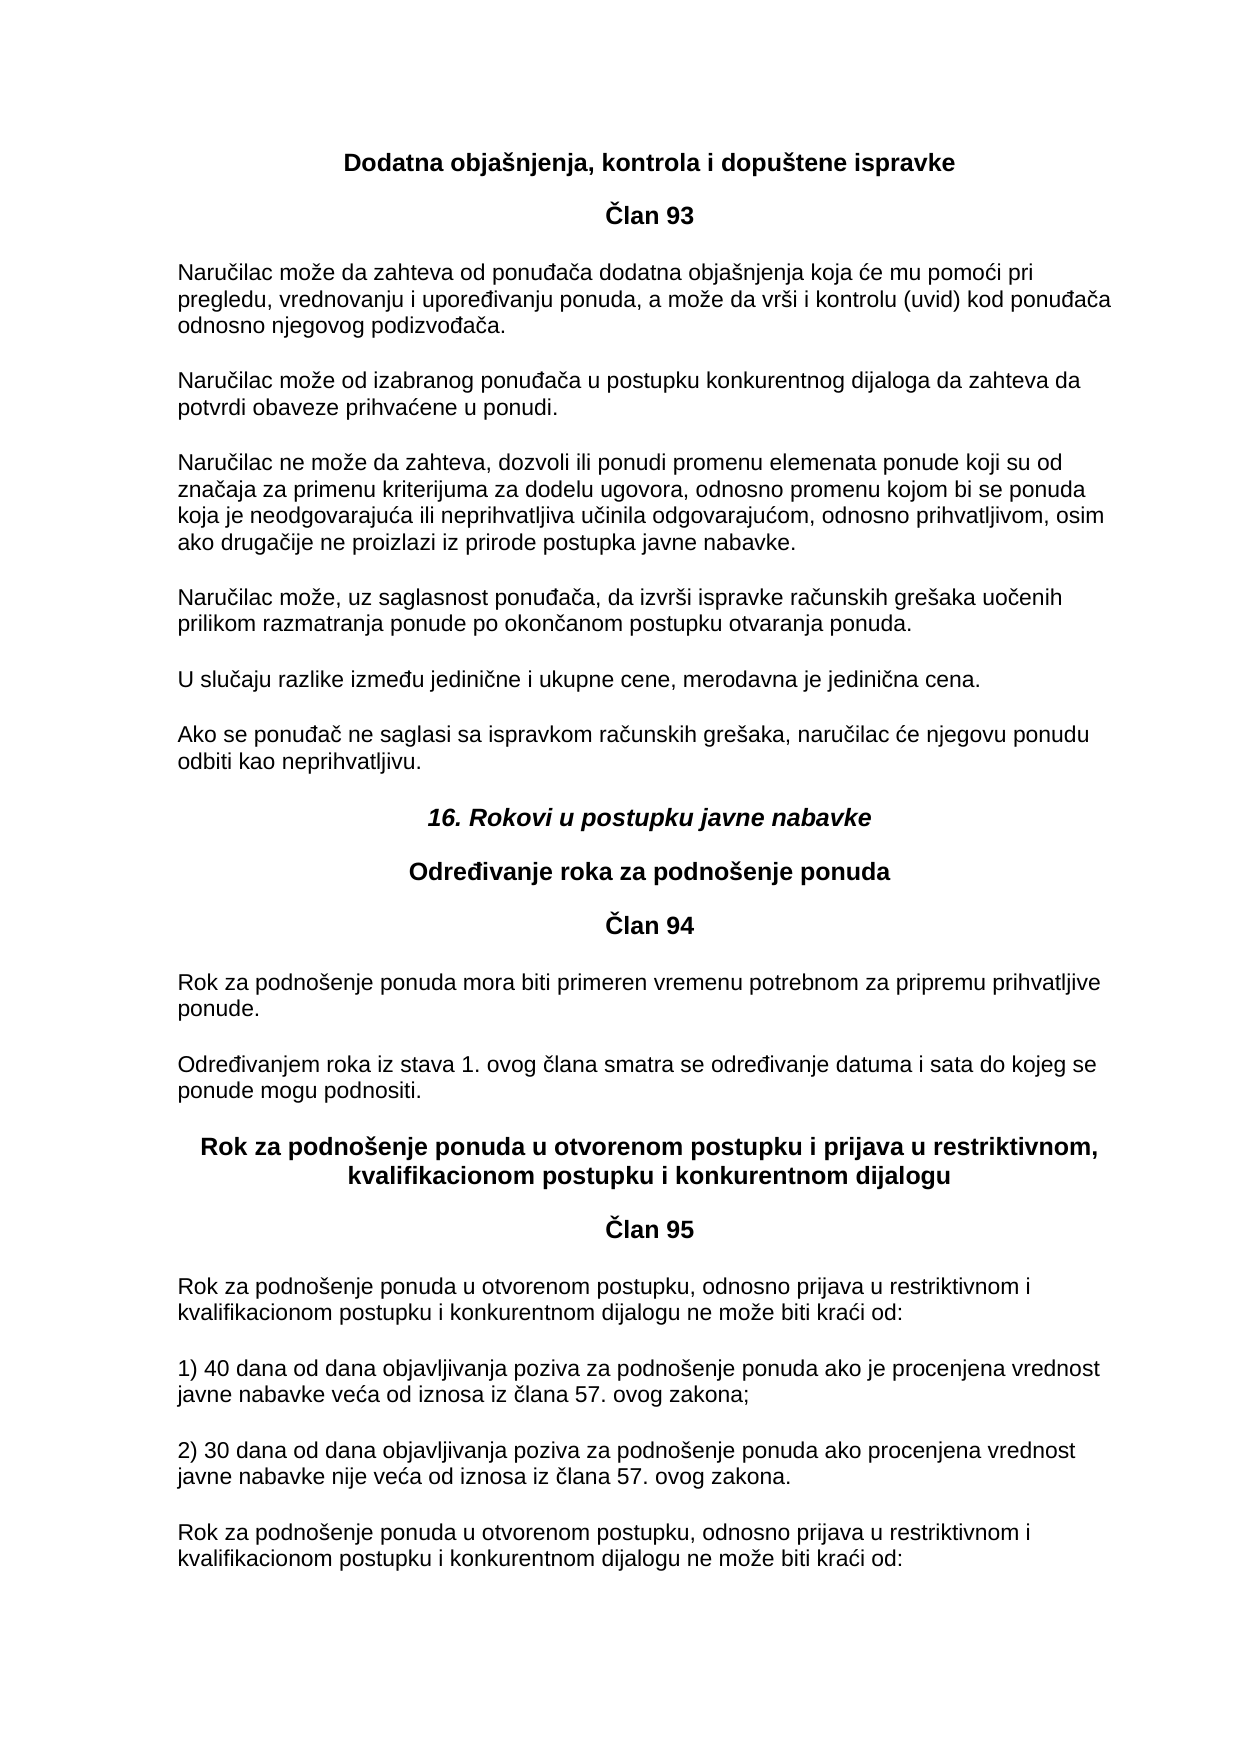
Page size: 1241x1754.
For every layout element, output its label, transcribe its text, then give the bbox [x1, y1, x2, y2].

text Rok za podnošenje ponuda u otvorenom postupku, odnosno prijava u restriktivnom i kvalifikacionom postupku i konkurentnom dijalogu ne može biti kraći od: [177, 1273, 1122, 1326]
text U slučaju razlike između jedinične i ukupne cene, merodavna je jedinična cena. [177, 666, 1122, 692]
text Naručilac ne može da zahteva, dozvoli ili ponudi promenu elemenata ponude koji su od značaja za primenu kriterijuma za dodelu ugovora, odnosno promenu kojom bi se ponuda koja je neodgovarajuća ili neprihvatljiva učinila odgovarajućom, odnosno prihvatljivom, osim ako drugačije ne proizlazi iz prirode postupka javne nabavke. [177, 449, 1122, 555]
text Član 95 [177, 1215, 1122, 1244]
text Naručilac može od izabranog ponuđača u postupku konkurentnog dijaloga da zahteva da potvrdi obaveze prihvaćene u ponudi. [177, 367, 1122, 420]
text 16. Rokovi u postupku javne nabavke [177, 803, 1122, 832]
text Ako se ponuđač ne saglasi sa ispravkom računskih grešaka, naručilac će njegovu ponudu odbiti kao neprihvatljivu. [177, 721, 1122, 774]
text Rok za podnošenje ponuda u otvorenom postupku, odnosno prijava u restriktivnom i kvalifikacionom postupku i konkurentnom dijalogu ne može biti kraći od: [177, 1518, 1122, 1571]
text Određivanje roka za podnošenje ponuda [177, 857, 1122, 886]
text Član 93 [177, 201, 1122, 230]
text Određivanjem roka iz stava 1. ovog člana smatra se određivanje datuma i sata do kojeg se ponude mogu podnositi. [177, 1051, 1122, 1103]
text Naručilac može da zahteva od ponuđača dodatna objašnjenja koja će mu pomoći pri pregledu, vrednovanju i upoređivanju ponuda, a može da vrši i kontrolu (uvid) kod ponuđača odnosno njegovog podizvođača. [177, 259, 1122, 338]
text 2) 30 dana od dana objavljivanja poziva za podnošenje ponuda ako procenjena vrednost javne nabavke nije veća od iznosa iz člana 57. ovog zakona. [177, 1437, 1122, 1489]
text 1) 40 dana od dana objavljivanja poziva za podnošenje ponuda ako je procenjena vrednost javne nabavke veća od iznosa iz člana 57. ovog zakona; [177, 1355, 1122, 1407]
text Naručilac može, uz saglasnost ponuđača, da izvrši ispravke računskih grešaka uočenih prilikom razmatranja ponude po okončanom postupku otvaranja ponuda. [177, 584, 1122, 637]
text Član 94 [177, 911, 1122, 939]
text Rok za podnošenje ponuda u otvorenom postupku i prijava u restriktivnom, kvalifikacionom postupku i konkurentnom dijalogu [177, 1132, 1122, 1190]
text Rok za podnošenje ponuda mora biti primeren vremenu potrebnom za pripremu prihvatljive ponude. [177, 969, 1122, 1021]
text Dodatna objašnjenja, kontrola i dopuštene ispravke [177, 148, 1122, 176]
